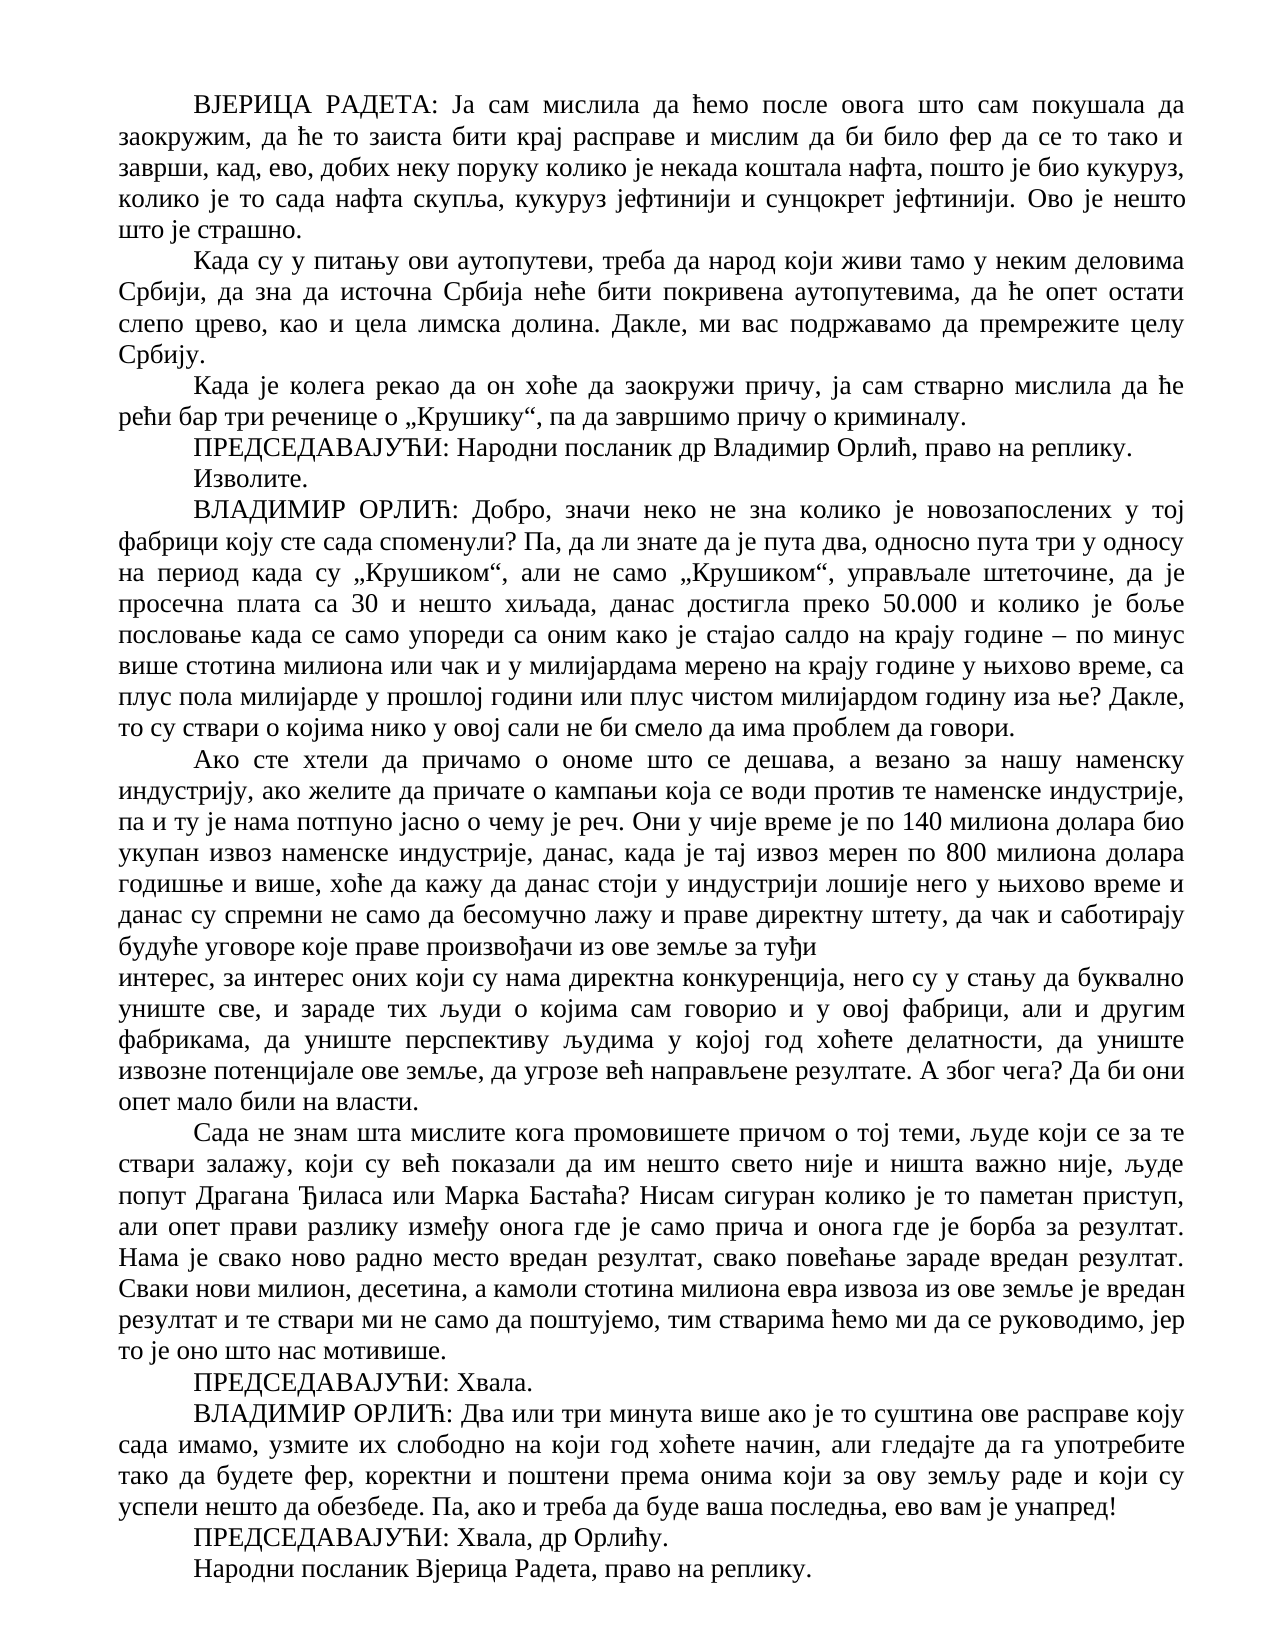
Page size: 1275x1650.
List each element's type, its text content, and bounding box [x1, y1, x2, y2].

text Сада не знам шта мислите кога промовишете причом о тој теми, људе који се за те ствари залажу, који су већ показали да им нешто свето није и ништа важно није, људе попут Драгана Ђиласа или Марка Бастаћа? Нисам сигуран колико је то паметан приступ, али опет прави разлику између онога где је само прича и онога где је борба за резултат. Нама је свако ново радно место вредан резултат, свако повећање зараде вредан резултат. Сваки нови милион, десетина, а камоли стотина милиона евра извоза из ове земље је вредан резултат и те ствари ми не само да поштујемо, тим стварима ћемо ми да се руководимо, јер то је оно што нас мотивише. [118, 1116, 1186, 1366]
text ВЈЕРИЦА РАДЕТА: Ја сам мислила да ћемо после овога што сам покушала да заокружим, да ће то заиста бити крај расправе и мислим да би било фер да се то тако и заврши, кад, ево, добих неку поруку колико је некада коштала нафта, пошто је био кукуруз, колико је то сада нафта скупља, кукуруз јефтинији и сунцокрет јефтинији. Ово је нешто што је страшно. [118, 89, 1186, 244]
text ПРЕДСЕДАВАЈУЋИ: Хвала. [118, 1366, 1186, 1397]
text ВЛАДИМИР ОРЛИЋ: Добро, значи неко не зна колико је новозапослених у тој фабрици коју сте сада споменули? Па, да ли знате да је пута два, односно пута три у односу на период када су „Крушиком“, али не само „Крушиком“, управљале штеточине, да је просечна плата са 30 и нешто хиљада, данас достигла преко 50.000 и колико је боље пословање када се само упореди са оним како је стајао салдо на крају године – по минус више стотина милиона или чак и у милијардама мерено на крају године у њихово време, са плус пола милијарде у прошлој години или плус чистом милијардом годину иза ње? Дакле, то су ствари о којима нико у овој сали не би смело да има проблем да говори. [118, 493, 1186, 743]
text Када је колега рекао да он хоће да заокружи причу, ја сам стварно мислила да ће рећи бар три реченице о „Крушику“, па да завршимо причу о криминалу. [118, 369, 1186, 431]
text Изволите. [118, 462, 1186, 493]
text интерес, за интерес оних који су нама директна конкуренција, него су у стању да буквално униште све, и зараде тих људи о којима сам говорио и у овој фабрици, али и другим фабрикама, да униште перспективу људима у којој год хоћете делатности, да униште извозне потенцијале ове земље, да угрозе већ направљене резултате. А због чега? Да би они опет мало били на власти. [118, 961, 1186, 1116]
text ПРЕДСЕДАВАЈУЋИ: Народни посланик др Владимир Орлић, право на реплику. [118, 431, 1186, 462]
text Народни посланик Вјерица Радета, право на реплику. [118, 1552, 1186, 1584]
text Ако сте хтели да причамо о ономе што се дешава, а везано за нашу наменску индустрију, ако желите да причате о кампањи која се води против те наменске индустрије, па и ту је нама потпуно јасно о чему је реч. Они у чије време је по 140 милиона долара био укупан извоз наменске индустрије, данас, када је тај извоз мерен по 800 милиона долара годишње и више, хоће да кажу да данас стоји у индустрији лошије него у њихово време и данас су спремни не само да бесомучно лажу и праве директну штету, да чак и саботирају будуће уговоре које праве произвођачи из ове земље за туђи [118, 743, 1186, 961]
text ПРЕДСЕДАВАЈУЋИ: Хвала, др Орлићу. [118, 1521, 1186, 1552]
text ВЛАДИМИР ОРЛИЋ: Два или три минута више ако је то суштина ове расправе коју сада имамо, узмите их слободно на који год хоћете начин, али гледајте да га употребите тако да будете фер, коректни и поштени према онима који за ову земљу раде и који су успели нешто да обезбеде. Па, ако и треба да буде ваша последња, ево вам је унапред! [118, 1397, 1186, 1521]
text Када су у питању ови аутопутеви, треба да народ који живи тамо у неким деловима Србији, да зна да источна Србија неће бити покривена аутопутевима, да ће опет остати слепо црево, као и цела лимска долина. Дакле, ми вас подржавамо да премрежите целу Србију. [118, 244, 1186, 369]
